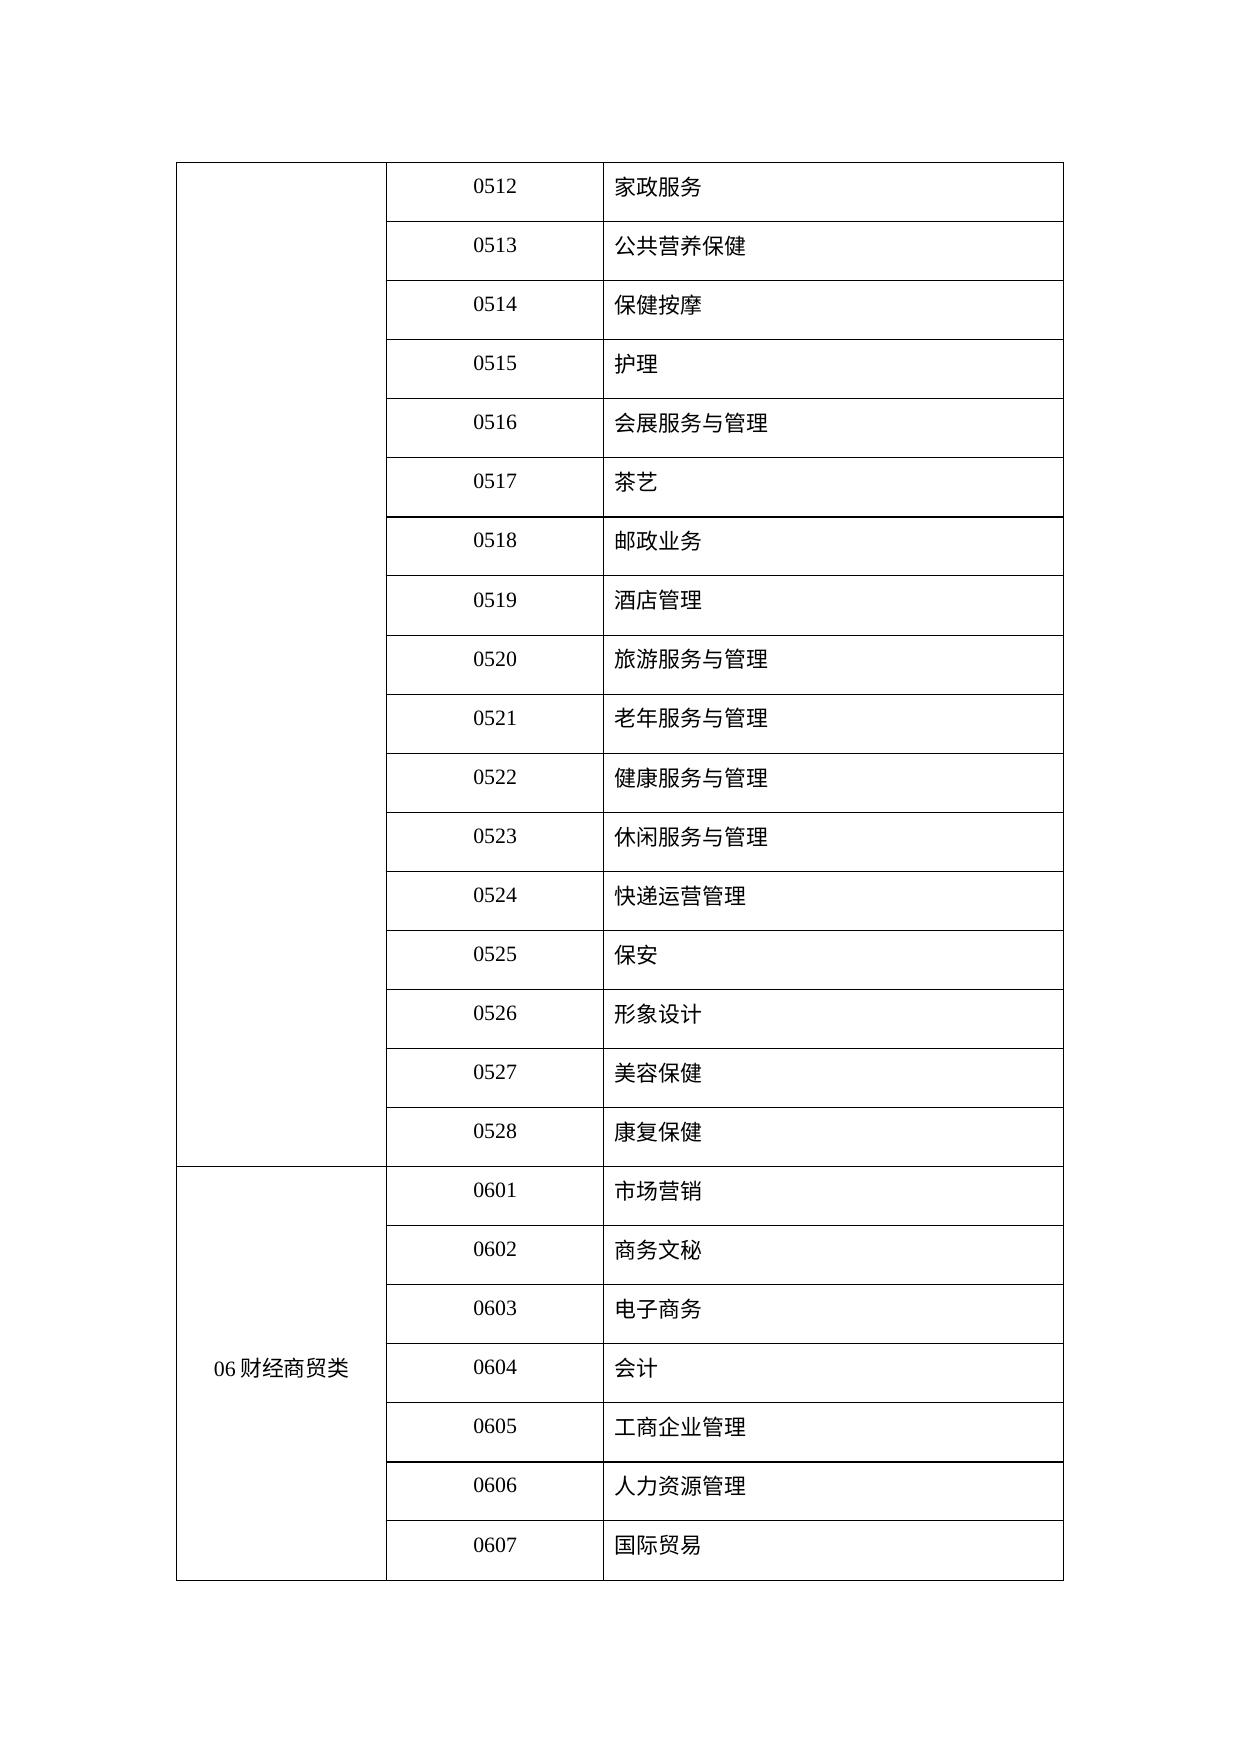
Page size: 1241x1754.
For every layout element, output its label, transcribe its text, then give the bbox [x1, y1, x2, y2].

table_cell 旅游服务与管理 [604, 636, 1063, 693]
table_cell 保健按摩 [604, 281, 1063, 339]
table_cell 市场营销 [604, 1167, 1063, 1225]
table_cell 老年服务与管理 [604, 695, 1063, 753]
table_cell 0519 [387, 576, 603, 634]
table_cell 美容保健 [604, 1049, 1063, 1107]
table_cell 商务文秘 [604, 1226, 1063, 1284]
table_cell 工商企业管理 [604, 1403, 1063, 1461]
table_cell 0528 [387, 1108, 603, 1166]
table_cell 公共营养保健 [604, 222, 1063, 280]
table_cell 0602 [387, 1226, 603, 1284]
table_cell 0521 [387, 695, 603, 753]
table_cell 06财经商贸类 [177, 1167, 386, 1579]
table_cell 0518 [387, 518, 603, 575]
table_cell 0523 [387, 813, 603, 871]
table_cell 国际贸易 [604, 1521, 1063, 1579]
table_cell 0604 [387, 1344, 603, 1402]
table_cell 快递运营管理 [604, 872, 1063, 930]
table_cell 0524 [387, 872, 603, 930]
table_cell 0517 [387, 458, 603, 516]
table_cell 0605 [387, 1403, 603, 1461]
table_cell 人力资源管理 [604, 1463, 1063, 1520]
table_cell 康复保健 [604, 1108, 1063, 1166]
table_cell 0522 [387, 754, 603, 812]
table_cell 电子商务 [604, 1285, 1063, 1343]
table_cell 0601 [387, 1167, 603, 1225]
table_cell 0514 [387, 281, 603, 339]
table_cell 0515 [387, 340, 603, 398]
table_cell 0513 [387, 222, 603, 280]
table_cell 0606 [387, 1463, 603, 1520]
table_cell 0526 [387, 990, 603, 1048]
table_cell 0527 [387, 1049, 603, 1107]
table_cell 休闲服务与管理 [604, 813, 1063, 871]
table_cell 会展服务与管理 [604, 399, 1063, 457]
table_cell 会计 [604, 1344, 1063, 1402]
table_cell 家政服务 [604, 163, 1063, 221]
table_cell 0525 [387, 931, 603, 989]
table_cell 0516 [387, 399, 603, 457]
table_cell 0603 [387, 1285, 603, 1343]
table_cell 0607 [387, 1521, 603, 1579]
table_cell 酒店管理 [604, 576, 1063, 634]
table_cell 形象设计 [604, 990, 1063, 1048]
table_cell 邮政业务 [604, 518, 1063, 575]
table_cell 0520 [387, 636, 603, 693]
table_cell 保安 [604, 931, 1063, 989]
table_cell 健康服务与管理 [604, 754, 1063, 812]
table_cell 护理 [604, 340, 1063, 398]
table_cell 0512 [387, 163, 603, 221]
table_cell 茶艺 [604, 458, 1063, 516]
